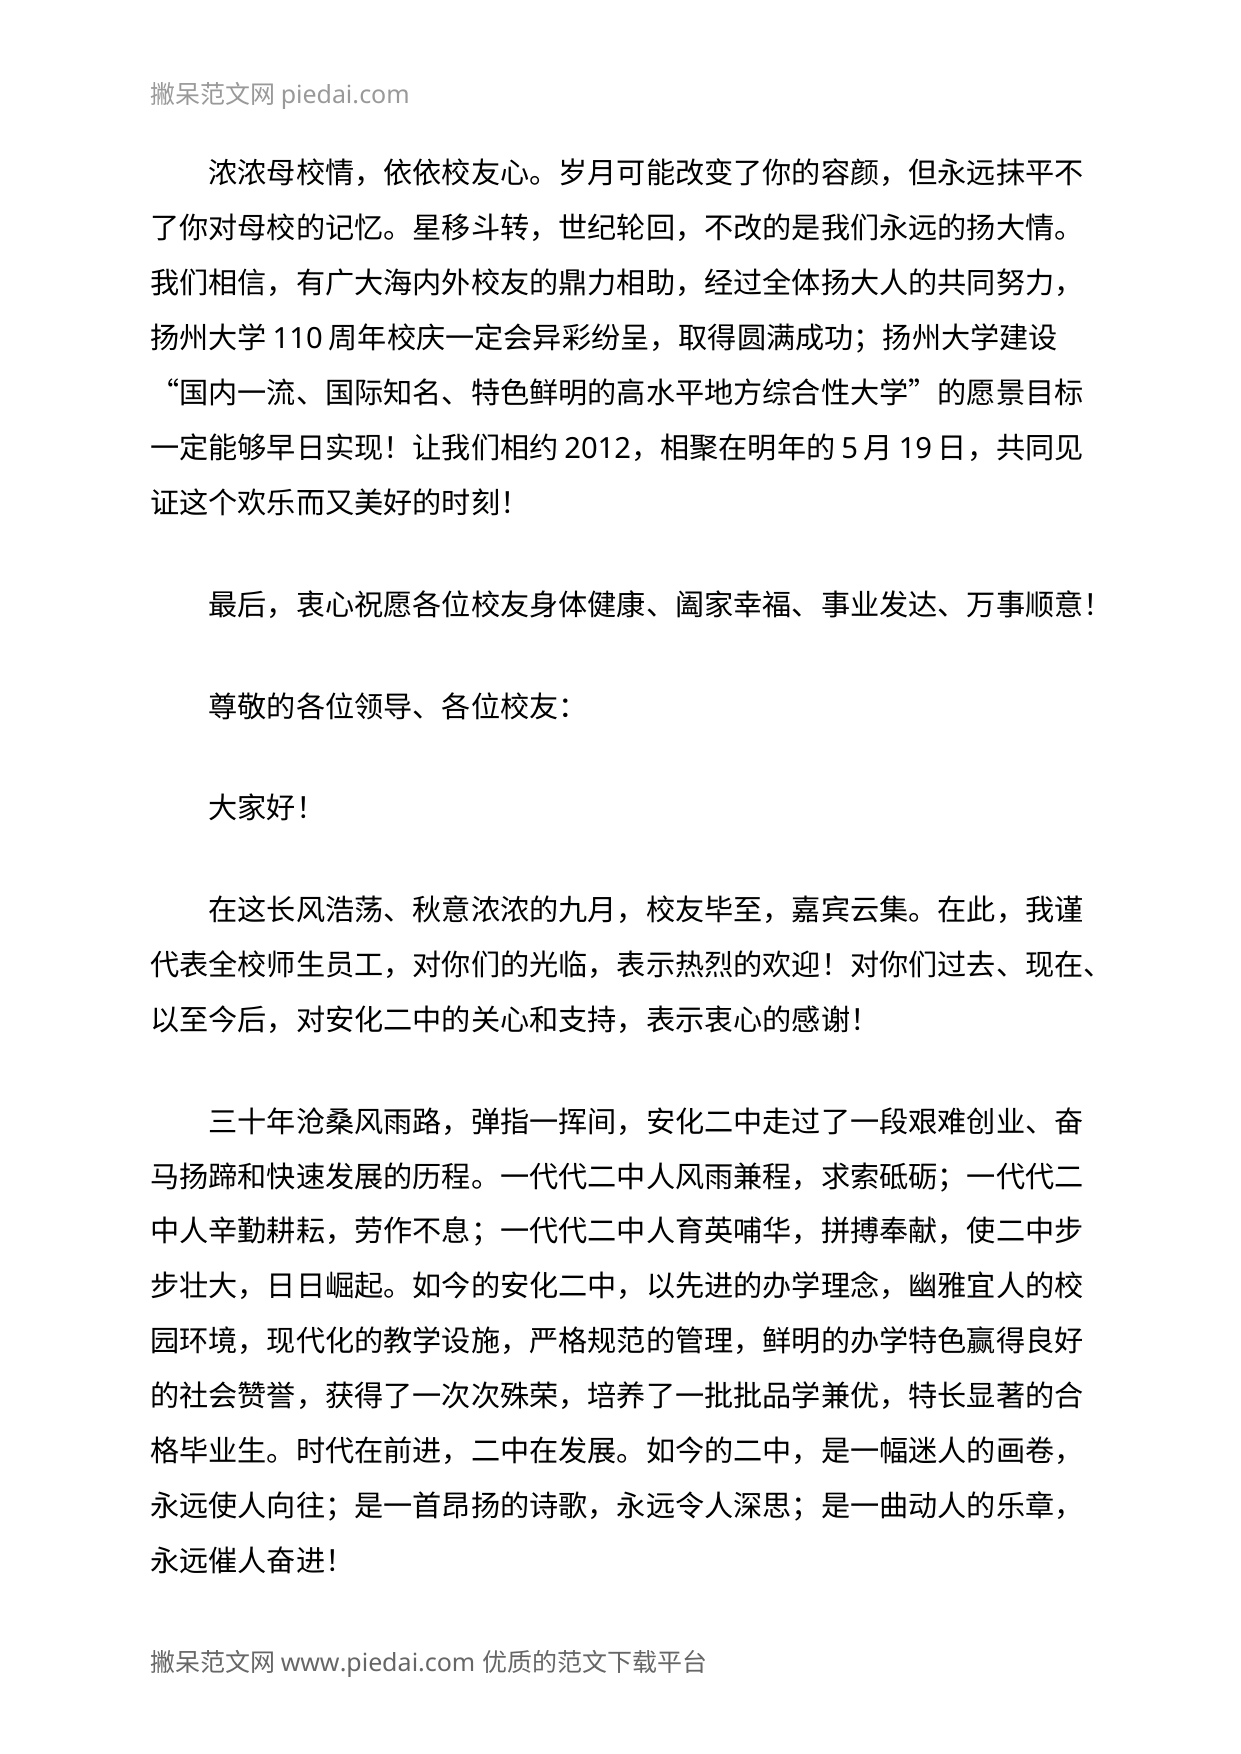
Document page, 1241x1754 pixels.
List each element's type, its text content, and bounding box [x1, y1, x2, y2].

text 大家好！ [150, 785, 1090, 827]
text 在这长风浩荡、秋意浓浓的九月，校友毕至，嘉宾云集。在此，我谨代表全校师生员工，对你们的光临，表示热烈的欢迎！对你们过去、现在、以至今后，对安化二中的关心和支持，表示衷心的感谢！ [150, 887, 1090, 1039]
text 三十年沧桑风雨路，弹指一挥间，安化二中走过了一段艰难创业、奋马扬蹄和快速发展的历程。一代代二中人风雨兼程，求索砥砺；一代代二中人辛勤耕耘，劳作不息；一代代二中人育英哺华，拼搏奉献，使二中步步壮大，日日崛起。如今的安化二中，以先进的办学理念，幽雅宜人的校园环境，现代化的教学设施，严格规范的管理，鲜明的办学特色赢得良好的社会赞誉，获得了一次次殊荣，培养了一批批品学兼优，特长显著的合格毕业生。时代在前进，二中在发展。如今的二中，是一幅迷人的画卷，永远使人向往；是一首昂扬的诗歌，永远令人深思；是一曲动人的乐章，永远催人奋进！ [150, 1098, 1090, 1580]
text 尊敬的各位领导、各位校友： [150, 683, 1090, 725]
text 最后，衷心祝愿各位校友身体健康、阖家幸福、事业发达、万事顺意！ [150, 581, 1090, 624]
text 浓浓母校情，依依校友心。岁月可能改变了你的容颜，但永远抹平不了你对母校的记忆。星移斗转，世纪轮回，不改的是我们永远的扬大情。我们相信，有广大海内外校友的鼎力相助，经过全体扬大人的共同努力，扬州大学110周年校庆一定会异彩纷呈，取得圆满成功；扬州大学建设“国内一流、国际知名、特色鲜明的高水平地方综合性大学”的愿景目标一定能够早日实现！让我们相约2012，相聚在明年的5月19日，共同见证这个欢乐而又美好的时刻！ [150, 150, 1090, 522]
